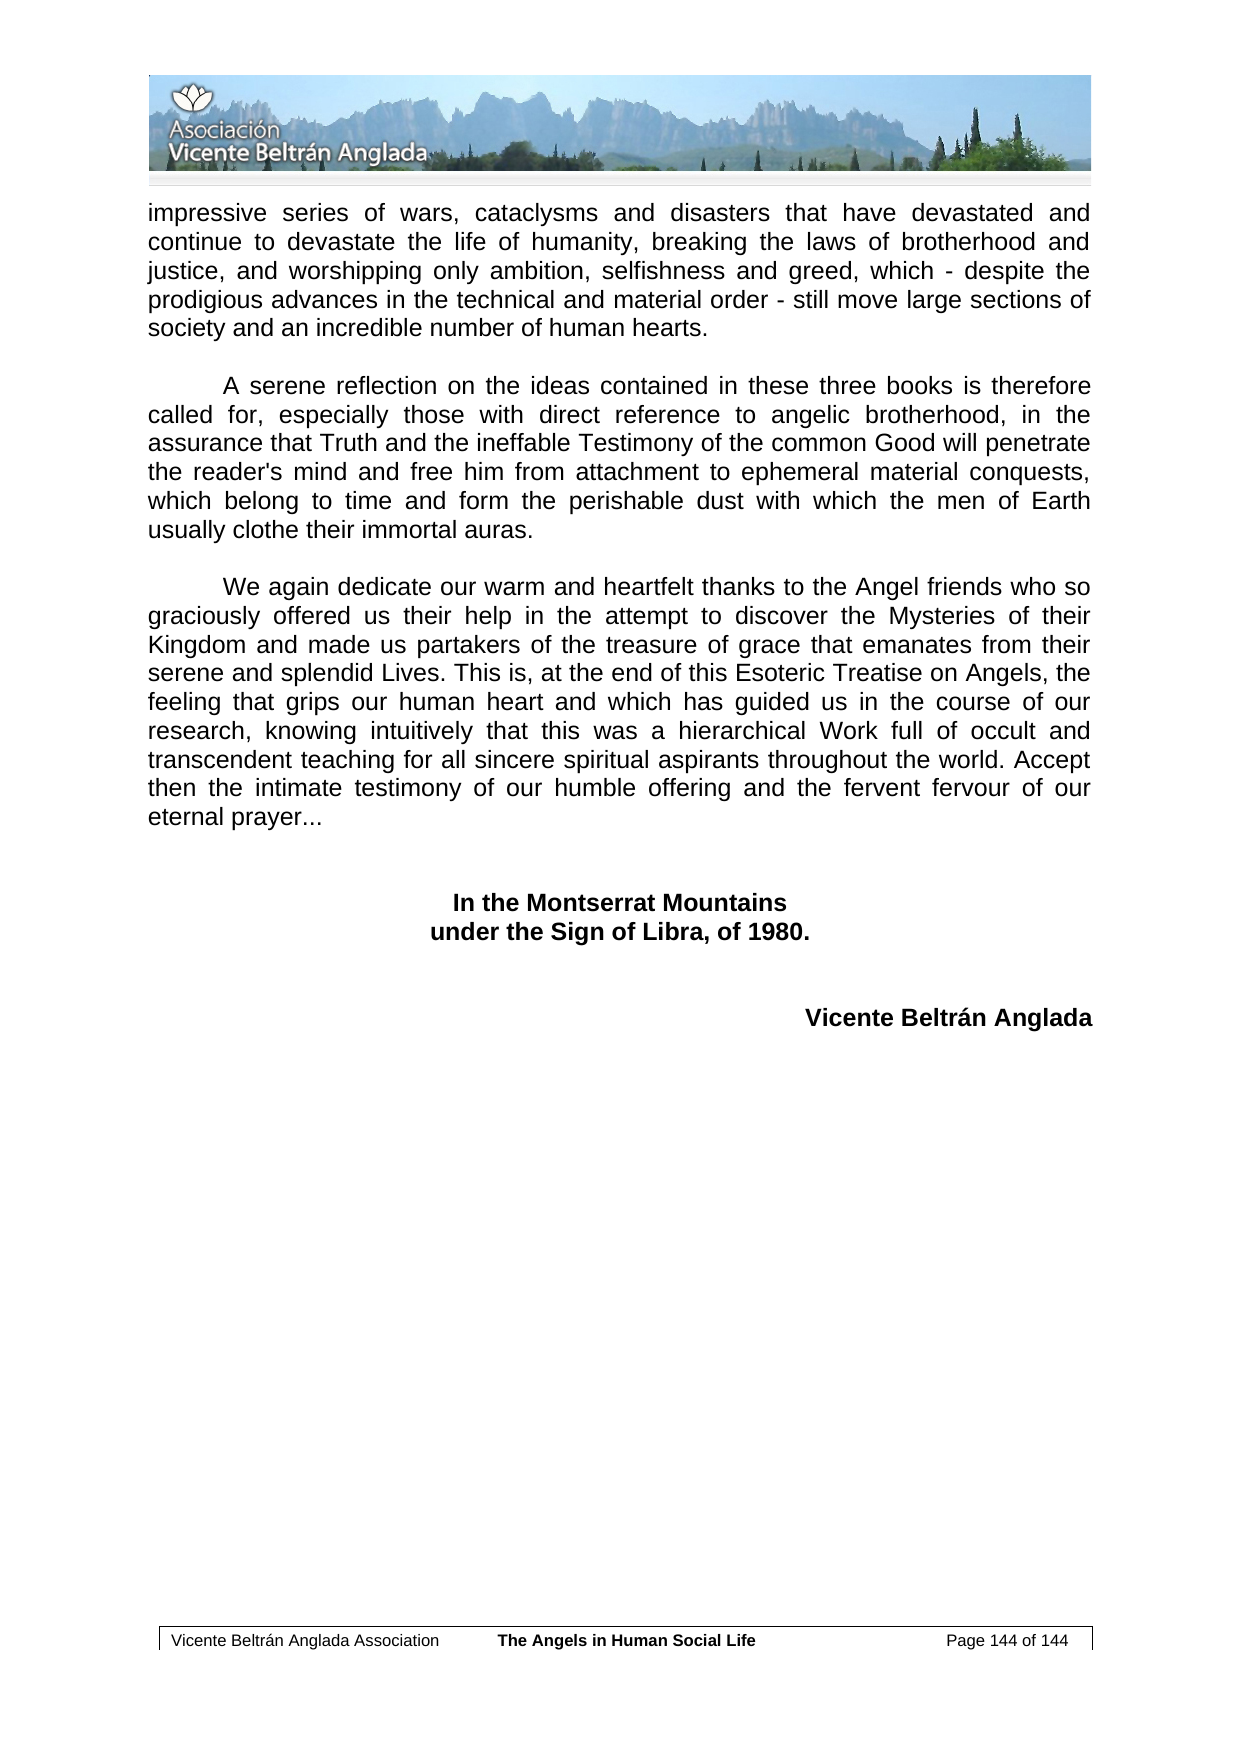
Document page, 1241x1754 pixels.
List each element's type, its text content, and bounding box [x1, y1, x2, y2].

text A serene reflection on the ideas contained in these three books is therefore called for, especially those with direct reference to angelic brotherhood, in the assurance that Truth and the ineffable Testimony of the common Good will penetrate the reader's mind and free him from attachment to ephemeral material conquests, which belong to time and form the perishable dust with which the men of Earth usually clothe their immortal auras. [148, 371, 1092, 543]
text We again dedicate our warm and heartfelt thanks to the Angel friends who so graciously offered us their help in the attempt to discover the Mysteries of their Kingdom and made us partakers of the treasure of grace that emanates from their serene and splendid Lives. This is, at the end of this Esoteric Treatise on Angels, the feeling that grips our human heart and which has guided us in the course of our research, knowing intuitively that this was a hierarchical Work full of occult and transcendent teaching for all sincere spiritual aspirants throughout the world. Accept then the intimate testimony of our humble offering and the fervent fervour of our eternal prayer... [148, 572, 1092, 831]
text under the Sign of Libra, of 1980. [148, 917, 1092, 946]
text In the Montserrat Mountains [148, 888, 1092, 917]
text Vicente Beltrán Anglada [148, 1003, 1092, 1032]
picture [149, 75, 1092, 186]
